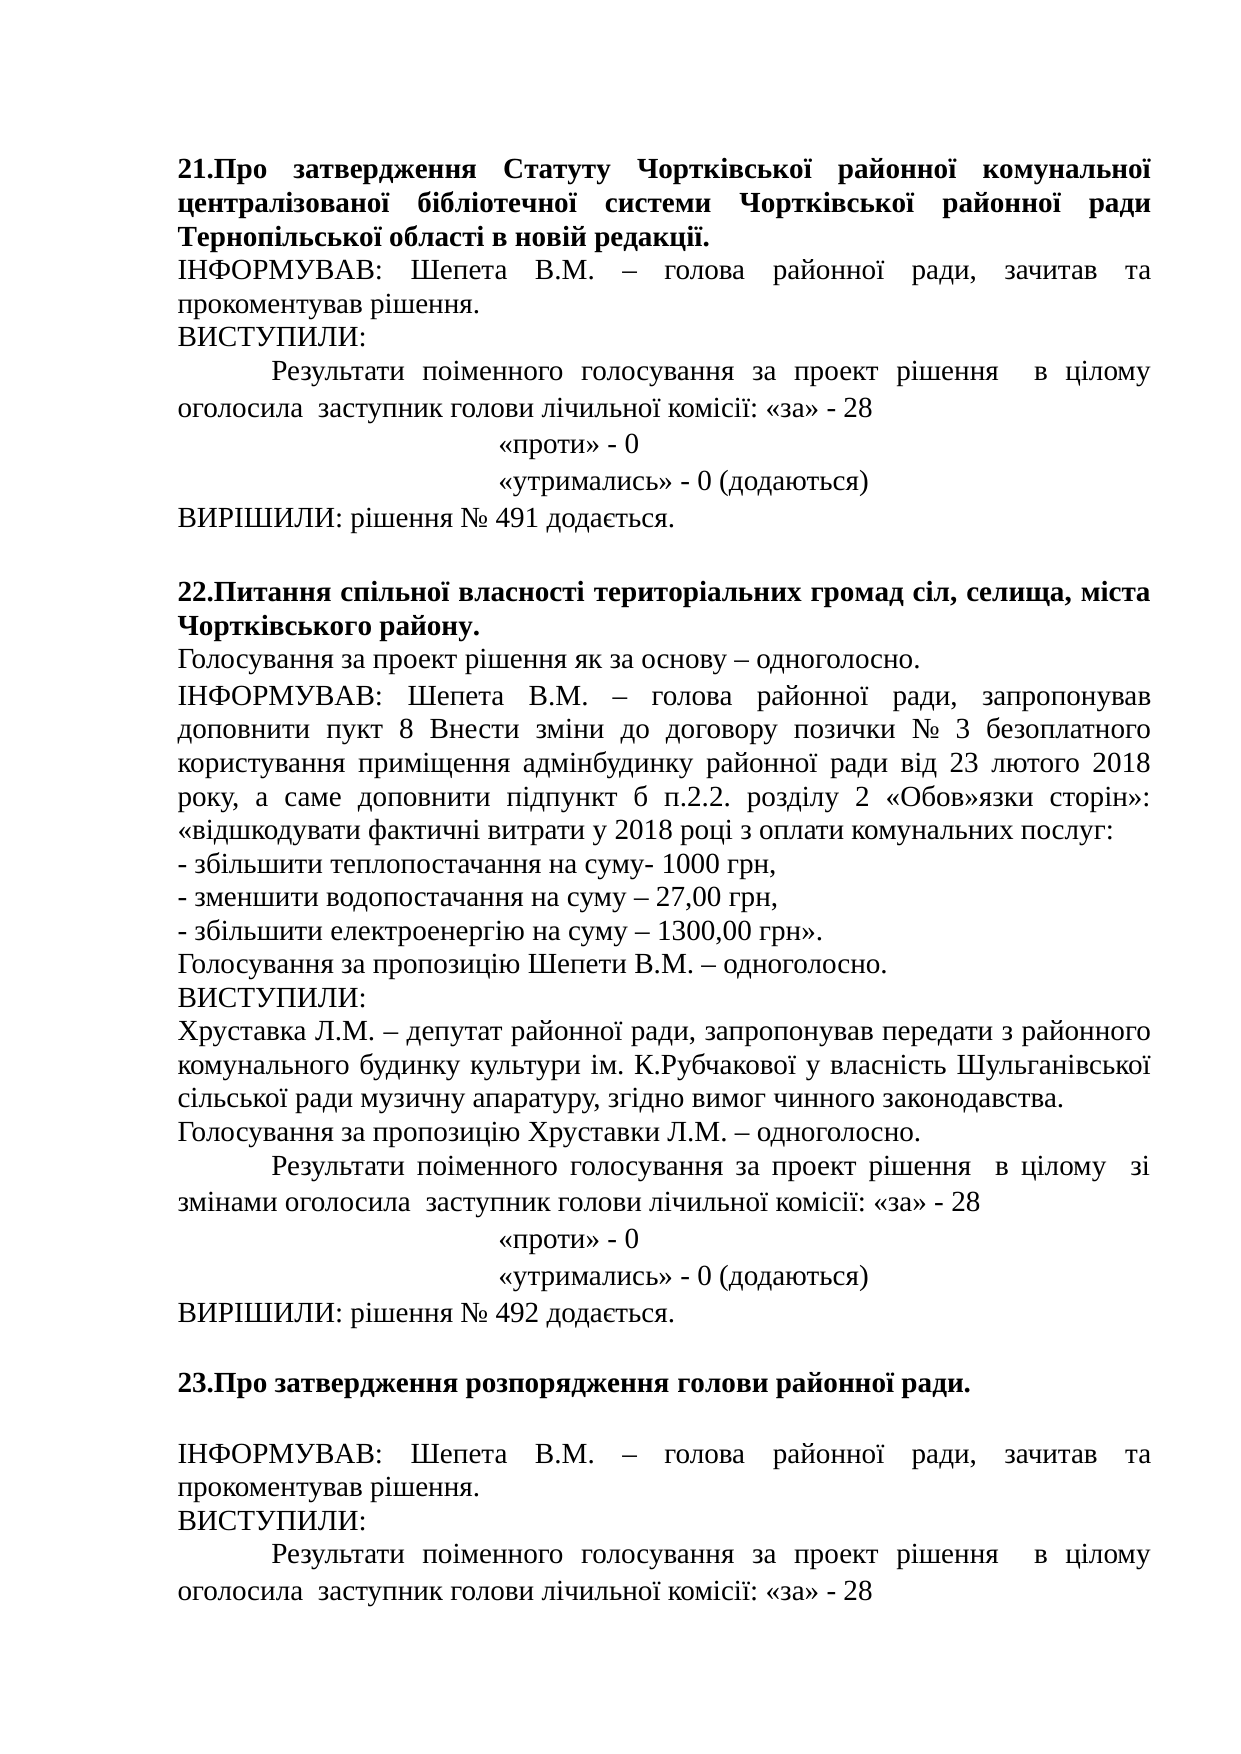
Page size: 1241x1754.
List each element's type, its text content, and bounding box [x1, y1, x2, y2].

text «утримались» - 0 (додаються) [177, 463, 1152, 497]
text 22.Питання спільної власності територіальних громад сіл, селища, міста Чортківського району. [177, 574, 1152, 641]
text Голосування за проект рішення як за основу – одноголосно. [177, 641, 1152, 675]
text Хруставка Л.М. – депутат районної ради, запропонував передати з районного комунального будинку культури ім. К.Рубчакової у власність Шульганівської сільської ради музичну апаратуру, згідно вимог чинного законодавства. [177, 1013, 1152, 1114]
text ВИСТУПИЛИ: [177, 319, 1152, 353]
text - зменшити водопостачання на суму – 27,00 грн, [177, 879, 1152, 913]
text ВИРІШИЛИ: рішення № 491 додається. [177, 500, 1152, 534]
text «утримались» - 0 (додаються) [177, 1258, 1152, 1292]
text Результати поіменного голосування за проект рішення в цілому оголосила заступник голови лічильної комісії: «за» - 28 [177, 1537, 1152, 1607]
text 23.Про затвердження розпорядження голови районної ради. [177, 1366, 1152, 1399]
text - збільшити електроенергію на суму – 1300,00 грн». [177, 913, 1152, 946]
text - збільшити теплопостачання на суму- 1000 грн, [177, 846, 1152, 879]
text ВИСТУПИЛИ: [177, 1503, 1152, 1537]
text «проти» - 0 [177, 1221, 1152, 1255]
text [177, 1436, 1152, 1503]
text ІНФОРМУВАВ: Шепета В.М. – голова районної ради, зачитав та прокоментував рішення. [177, 252, 1152, 319]
text ВИРІШИЛИ: рішення № 492 додається. [177, 1295, 1152, 1329]
text Результати поіменного голосування за проект рішення в цілому зі змінами оголосила заступник голови лічильної комісії: «за» - 28 [177, 1148, 1152, 1218]
text ВИСТУПИЛИ: [177, 980, 1152, 1013]
text «проти» - 0 [177, 427, 1152, 460]
text Результати поіменного голосування за проект рішення в цілому оголосила заступник голови лічильної комісії: «за» - 28 [177, 353, 1152, 423]
text ІНФОРМУВАВ: Шепета В.М. – голова районної ради, запропонував доповнити пукт 8 Внести зміни до договору позички № 3 безоплатного користування приміщення адмінбудинку районної ради від 23 лютого 2018 року, а саме доповнити підпункт б п.2.2. розділу 2 «Обов»язки сторін»: «відшкодувати фактичні витрати у 2018 році з оплати комунальних послуг: [177, 678, 1152, 846]
text Голосування за пропозицію Хруставки Л.М. – одноголосно. [177, 1114, 1152, 1148]
text 21.Про затвердження Статуту Чортківської районної комунальної централізованої бібліотечної системи Чортківської районної ради Тернопільської області в новій редакції. [177, 152, 1152, 252]
text Голосування за пропозицію Шепети В.М. – одноголосно. [177, 946, 1152, 980]
